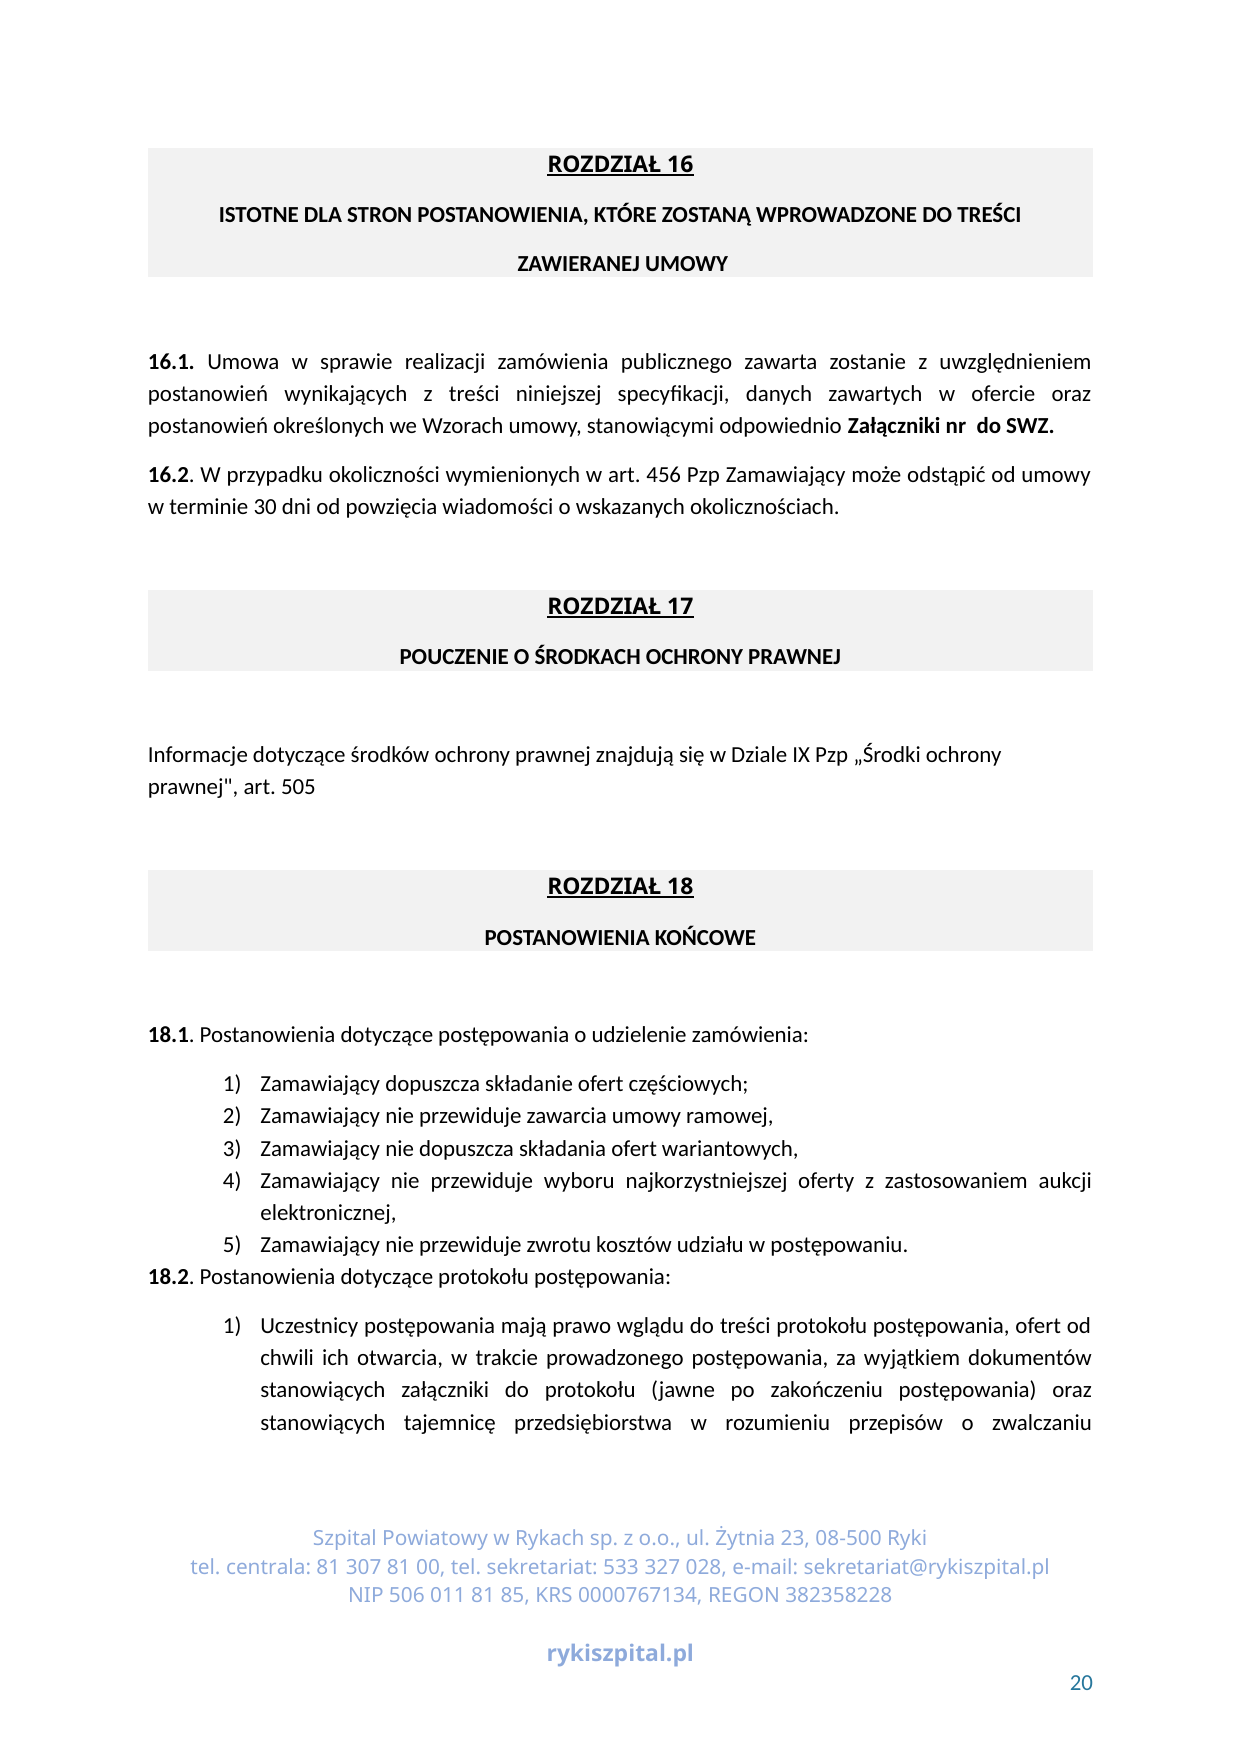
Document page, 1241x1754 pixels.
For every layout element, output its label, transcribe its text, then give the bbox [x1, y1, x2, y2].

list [223, 1311, 1093, 1436]
text ROZDZIAŁ 16 [148, 148, 1093, 179]
text POSTANOWIENIA KOŃCOWE [148, 923, 1093, 951]
text POUCZENIE O ŚRODKACH OCHRONY PRAWNEJ [148, 642, 1093, 671]
text Informacje dotyczące środków ochrony prawnej znajdują się w Dziale IX Pzp „Środki ochrony prawnej", art. 505 [148, 740, 1093, 800]
text 16.1. Umowa w sprawie realizacji zamówienia publicznego zawarta zostanie z uwzględnieniem postanowień wynikających z treści niniejszej specyfikacji, danych zawartych w ofercie oraz postanowień określonych we Wzorach umowy, stanowiącymi odpowiednio Załączniki nr do SWZ. [148, 347, 1093, 439]
text 18.1. Postanowienia dotyczące postępowania o udzielenie zamówienia: [148, 1020, 1093, 1048]
list Zamawiający nie dopuszcza składania ofert wariantowych, [223, 1134, 1093, 1162]
list Zamawiający dopuszcza składanie ofert częściowych; [223, 1069, 1093, 1097]
text ISTOTNE DLA STRON POSTANOWIENIA, KTÓRE ZOSTANĄ WPROWADZONE DO TREŚCI [148, 200, 1093, 228]
text ROZDZIAŁ 17 [148, 590, 1093, 621]
text ZAWIERANEJ UMOWY [148, 249, 1093, 277]
list Zamawiający nie przewiduje zwrotu kosztów udziału w postępowaniu. [223, 1230, 1093, 1258]
text 18.2. Postanowienia dotyczące protokołu postępowania: [148, 1262, 1093, 1290]
list Zamawiający nie przewiduje zawarcia umowy ramowej, [223, 1101, 1093, 1129]
list Zamawiający nie przewiduje wyboru najkorzystniejszej oferty z zastosowaniem aukcji elektronicznej, [223, 1166, 1093, 1226]
text 16.2. W przypadku okoliczności wymienionych w art. 456 Pzp Zamawiający może odstąpić od umowy w terminie 30 dni od powzięcia wiadomości o wskazanych okolicznościach. [148, 460, 1093, 520]
text ROZDZIAŁ 18 [148, 870, 1093, 901]
